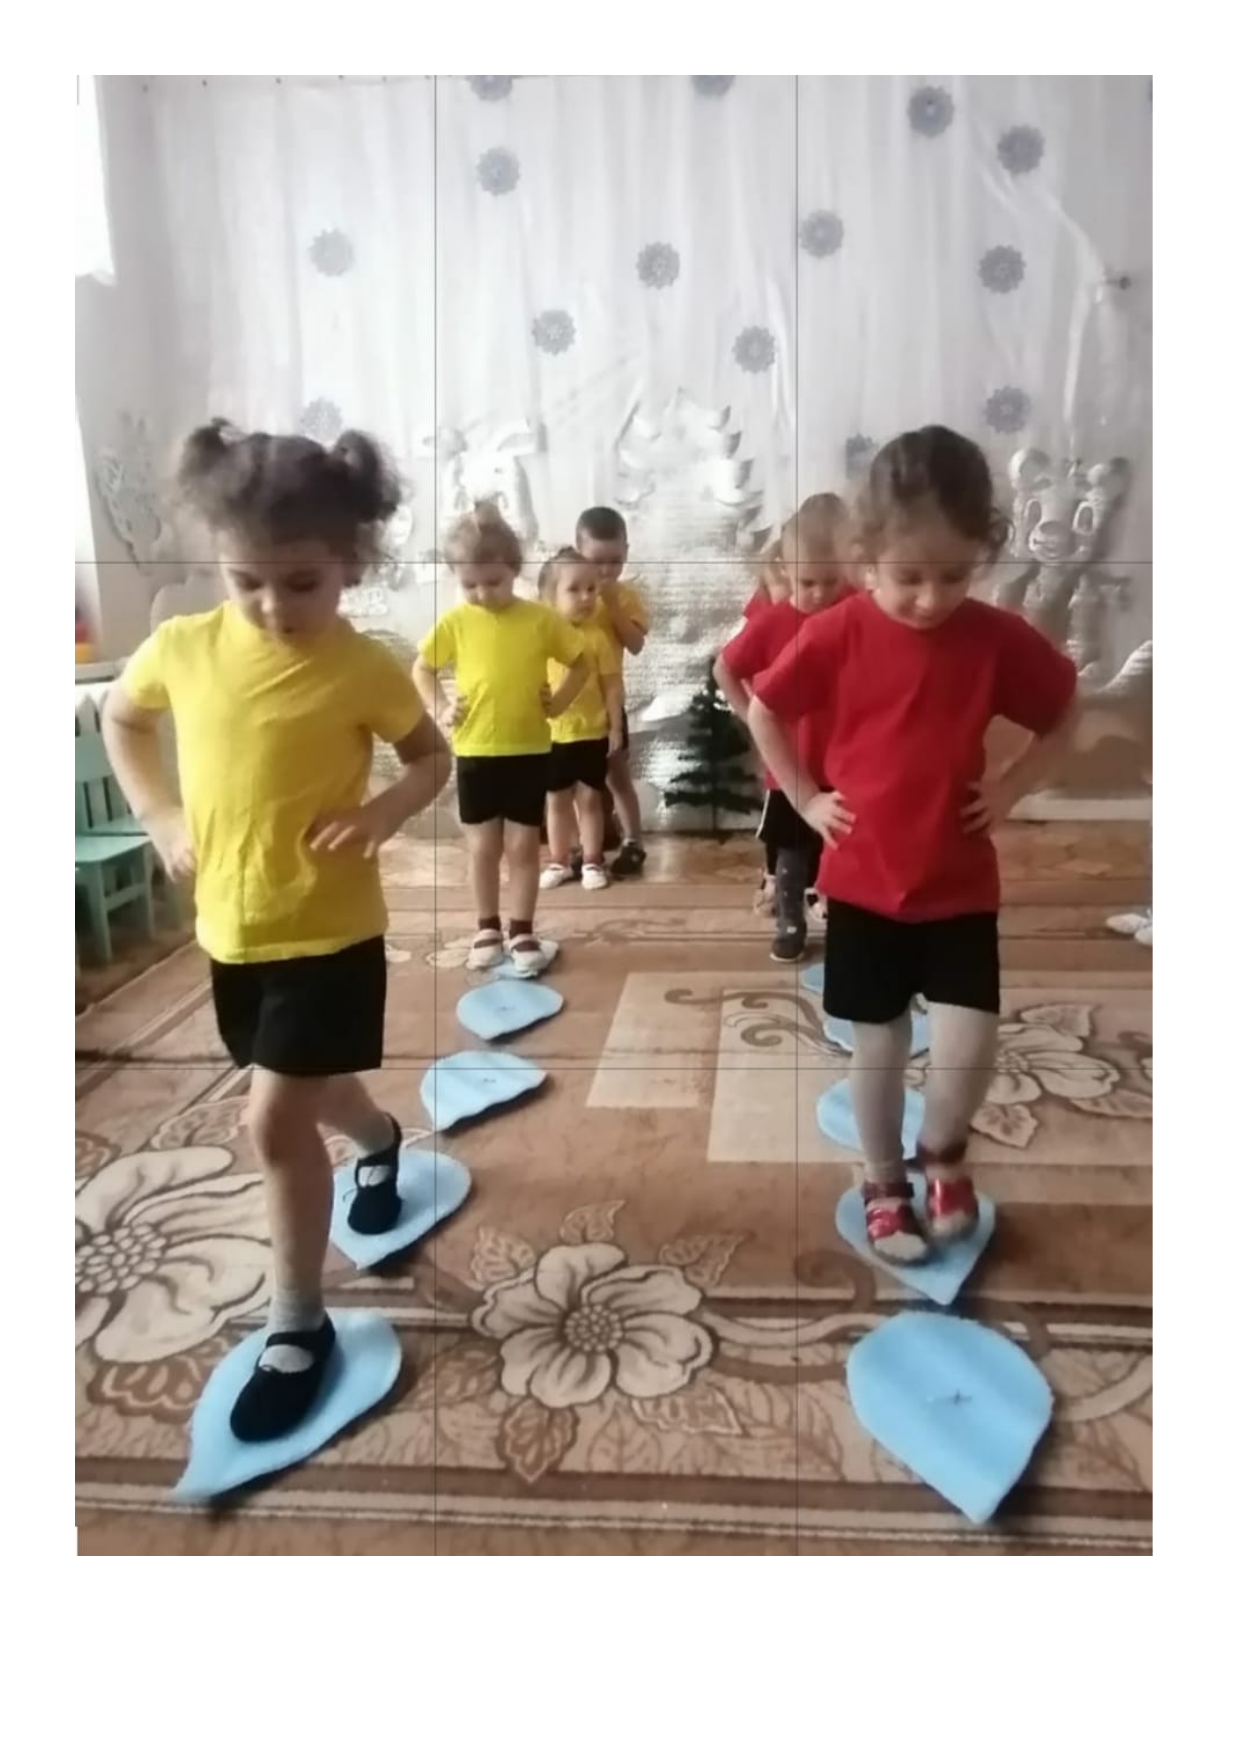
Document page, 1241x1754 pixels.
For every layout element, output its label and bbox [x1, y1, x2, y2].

picture [75, 75, 1153, 1556]
